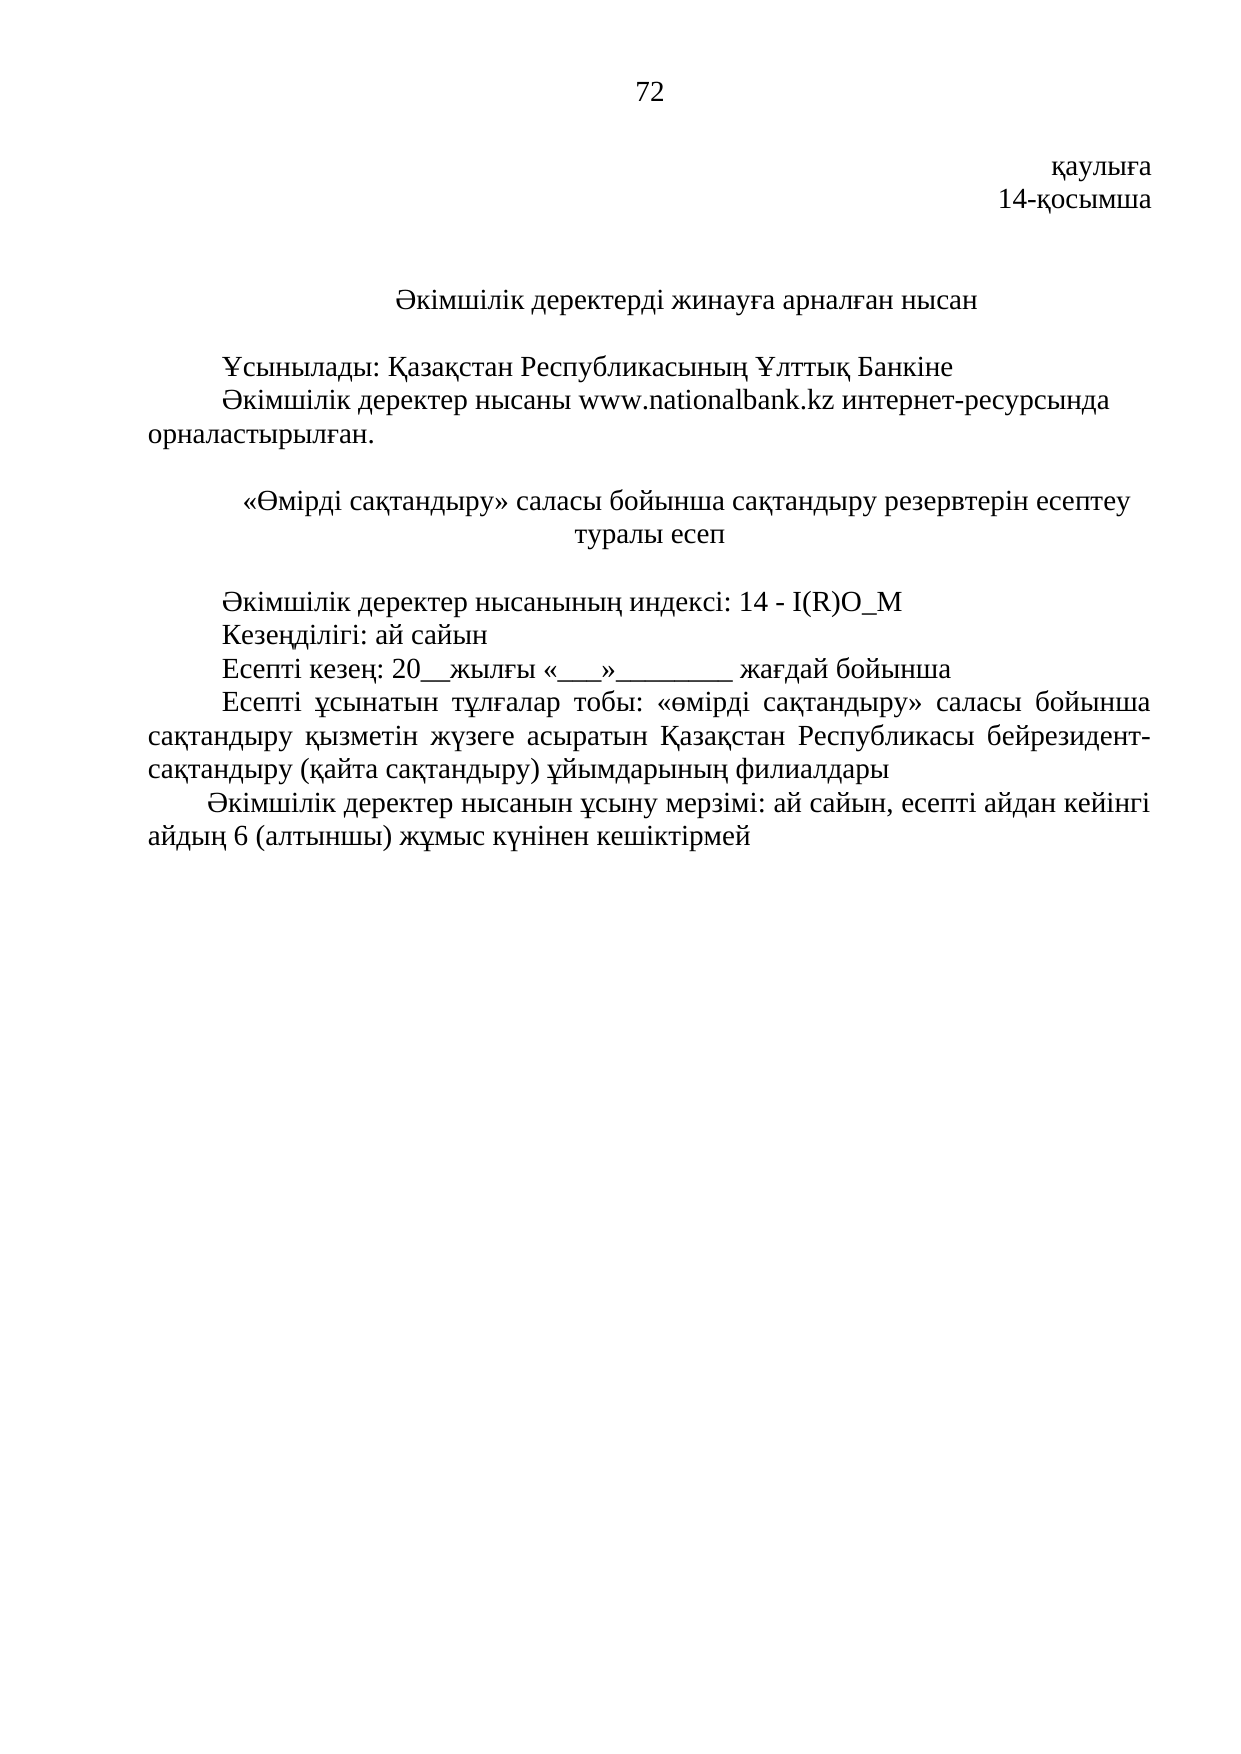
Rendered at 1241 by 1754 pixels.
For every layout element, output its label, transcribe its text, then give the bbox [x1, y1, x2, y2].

text Әкімшілік деректер нысанын ұсыну мерзімі: ай сайын, есепті айдан кейінгі айдың 6 (алтыншы) жұмыс күнінен кешіктірмей [148, 785, 1152, 852]
text Есепті ұсынатын тұлғалар тобы: «өмірді сақтандыру» саласы бойынша сақтандыру қызметін жүзеге асыратын Қазақстан Республикасы бейрезидент-сақтандыру (қайта сақтандыру) ұйымдарының филиалдары [148, 684, 1152, 785]
text Әкімшілік деректер нысанының индексі: 14 - I(R)O_M [148, 584, 1152, 617]
text Ұсынылады: Қазақстан Республикасының Ұлттық Банкіне [148, 349, 1152, 382]
text Әкімшілік деректерді жинауға арналған нысан [148, 282, 1152, 315]
text Кезеңділігі: ай сайын [148, 617, 1152, 651]
text Әкімшілік деректер нысаны www.nationalbank.kz интернет-ресурсында орналастырылған. [148, 382, 1152, 449]
text қаулыға [148, 148, 1152, 181]
text «Өмірді сақтандыру» саласы бойынша сақтандыру резервтерін есептеу туралы есеп [148, 483, 1152, 550]
text Есепті кезең: 20__жылғы «___»________ жағдай бойынша [148, 651, 1152, 684]
text 14-қосымша [148, 181, 1152, 215]
